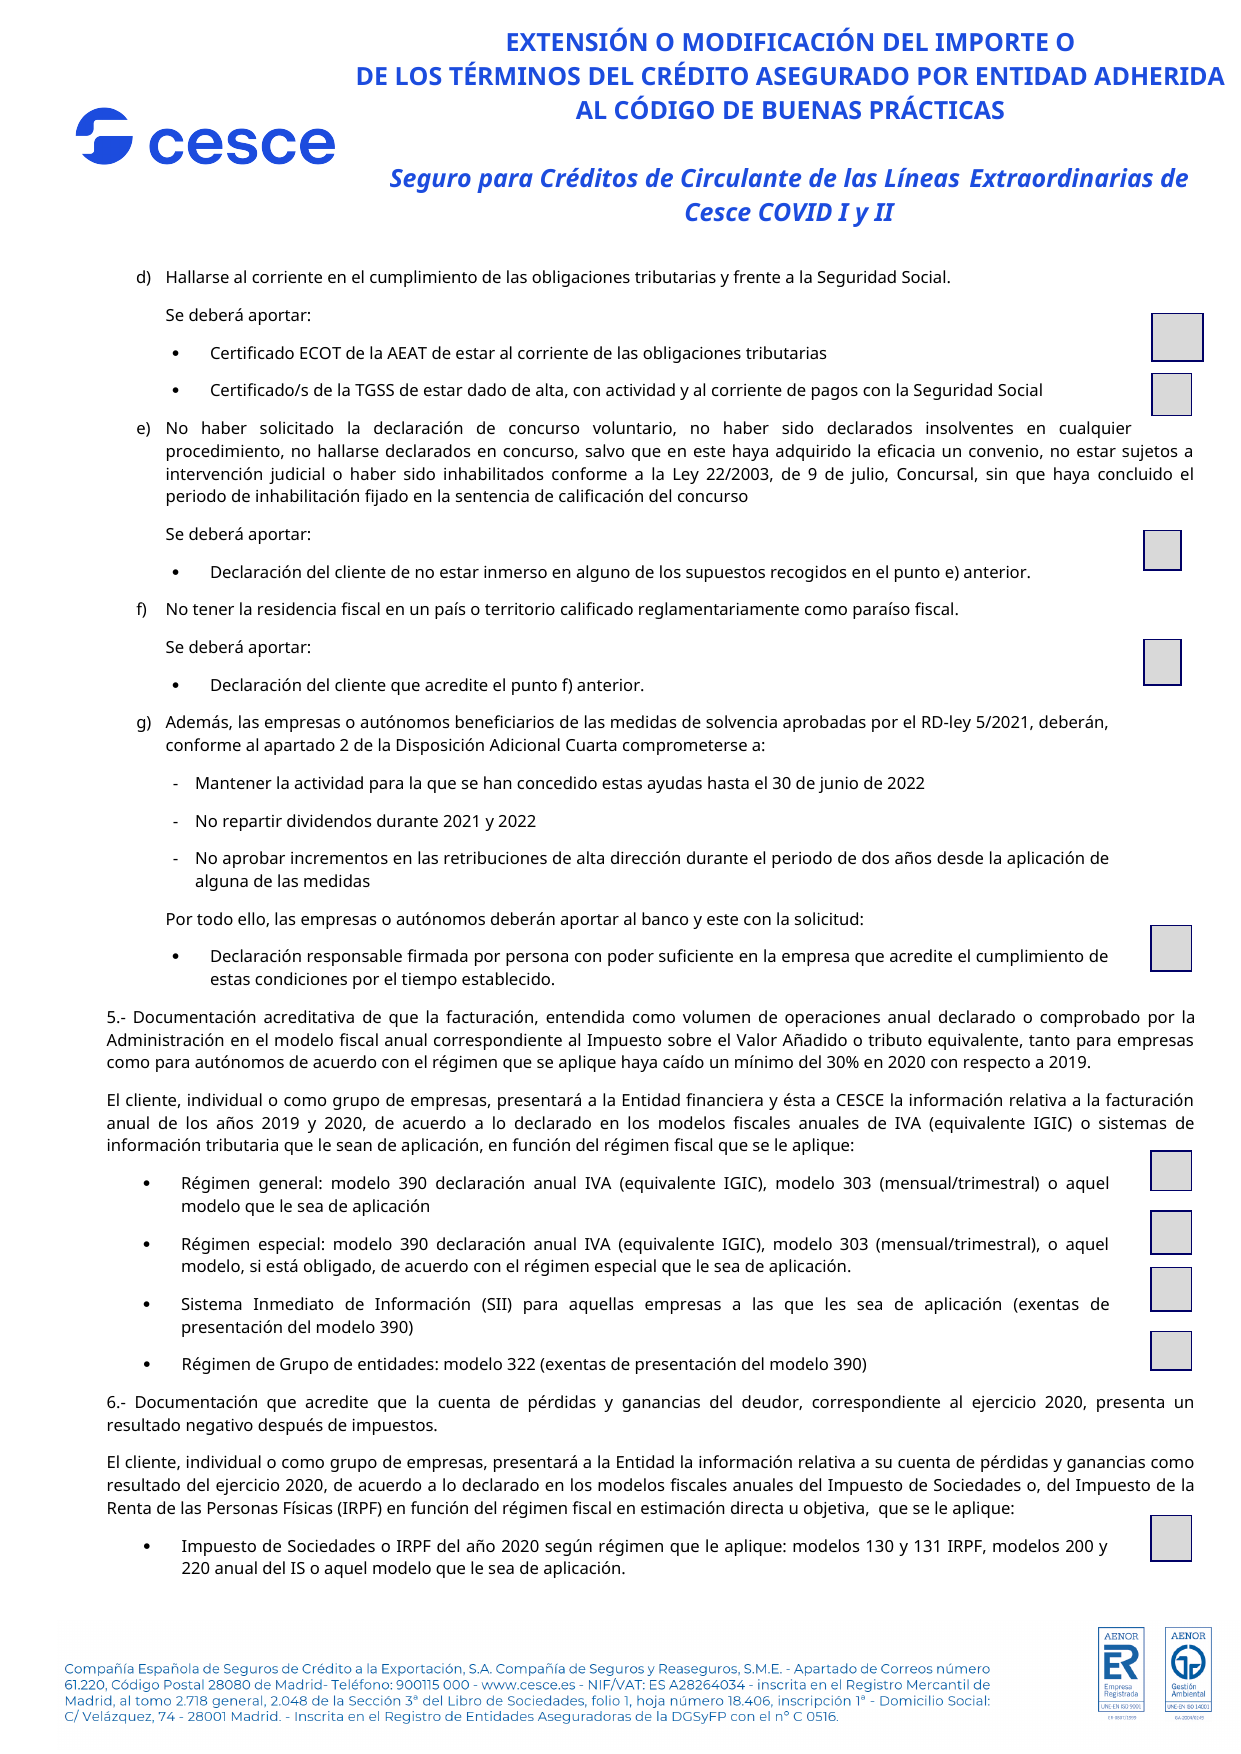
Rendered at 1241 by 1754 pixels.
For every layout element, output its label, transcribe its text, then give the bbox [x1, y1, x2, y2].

list Declaración del cliente de no estar inmerso en alguno de los supuestos recogidos en el punto e) anterior. [173, 560, 1196, 583]
text Se deberá aportar: [165, 303, 1196, 326]
text Se deberá aportar: [165, 636, 1196, 658]
text f) No tener la residencia fiscal en un país o territorio calificado reglamentariamente como paraíso fiscal. [136, 598, 1196, 621]
text Se deberá aportar: [165, 522, 1196, 545]
text e) No haber solicitado la declaración de concurso voluntario, no haber sido declarados insolventes en cualquier procedimiento, no hallarse declarados en concurso, salvo que en este haya adquirido la eficacia un convenio, no estar sujetos a intervención judicial o haber sido inhabilitados conforme a la Ley 22/2003, de 9 de julio, Concursal, sin que haya concluido el periodo de inhabilitación fijado en la sentencia de calificación del concurso [136, 417, 1196, 507]
list Régimen de Grupo de entidades: modelo 322 (exentas de presentación del modelo 390) [144, 1353, 1110, 1376]
list No repartir dividendos durante 2021 y 2022 [173, 809, 1196, 832]
text El cliente, individual o como grupo de empresas, presentará a la Entidad financiera y ésta a CESCE la información relativa a la facturación anual de los años 2019 y 2020, de acuerdo a lo declarado en los modelos fiscales anuales de IVA (equivalente IGIC) o sistemas de información tributaria que le sean de aplicación, en función del régimen fiscal que se le aplique: [106, 1088, 1196, 1157]
list Régimen general: modelo 390 declaración anual IVA (equivalente IGIC), modelo 303 (mensual/trimestral) o aquel modelo que le sea de aplicación [143, 1172, 1110, 1217]
list No aprobar incrementos en las retribuciones de alta dirección durante el periodo de dos años desde la aplicación de alguna de las medidas [173, 847, 1110, 892]
list Impuesto de Sociedades o IRPF del año 2020 según régimen que le aplique: modelos 130 y 131 IRPF, modelos 200 y 220 anual del IS o aquel modelo que le sea de aplicación. [144, 1534, 1110, 1579]
list Declaración del cliente que acredite el punto f) anterior. [173, 673, 1196, 696]
list Mantener la actividad para la que se han concedido estas ayudas hasta el 30 de junio de 2022 [173, 771, 1196, 794]
text El cliente, individual o como grupo de empresas, presentará a la Entidad la información relativa a su cuenta de pérdidas y ganancias como resultado del ejercicio 2020, de acuerdo a lo declarado en los modelos fiscales anuales del Impuesto de Sociedades o, del Impuesto de la Renta de las Personas Físicas (IRPF) en función del régimen fiscal en estimación directa u objetiva, que se le aplique: [106, 1451, 1196, 1519]
picture [57, 1620, 1241, 1750]
text 5.- Documentación acreditativa de que la facturación, entendida como volumen de operaciones anual declarado o comprobado por la Administración en el modelo fiscal anual correspondiente al Impuesto sobre el Valor Añadido o tributo equivalente, tanto para empresas como para autónomos de acuerdo con el régimen que se aplique haya caído un mínimo del 30% en 2020 con respecto a 2019. [106, 1005, 1196, 1073]
list Certificado ECOT de la AEAT de estar al corriente de las obligaciones tributarias [173, 341, 1196, 364]
text 6.- Documentación que acredite que la cuenta de pérdidas y ganancias del deudor, correspondiente al ejercicio 2020, presenta un resultado negativo después de impuestos. [106, 1391, 1196, 1436]
list Declaración responsable firmada por persona con poder suficiente en la empresa que acredite el cumplimiento de estas condiciones por el tiempo establecido. [173, 945, 1110, 990]
text Por todo ello, las empresas o autónomos deberán aportar al banco y este con la solicitud: [165, 907, 1196, 930]
list Régimen especial: modelo 390 declaración anual IVA (equivalente IGIC), modelo 303 (mensual/trimestral), o aquel modelo, si está obligado, de acuerdo con el régimen especial que le sea de aplicación. [143, 1232, 1110, 1277]
list Sistema Inmediato de Información (SII) para aquellas empresas a las que les sea de aplicación (exentas de presentación del modelo 390) [143, 1292, 1110, 1338]
list Certificado/s de la TGSS de estar dado de alta, con actividad y al corriente de pagos con la Seguridad Social [173, 379, 1151, 402]
picture [59, 92, 352, 184]
list Además, las empresas o autónomos beneficiarios de las medidas de solvencia aprobadas por el RD-ley 5/2021, deberán, conforme al apartado 2 de la Disposición Adicional Cuarta comprometerse a: [136, 711, 1110, 756]
text d) Hallarse al corriente en el cumplimiento de las obligaciones tributarias y frente a la Seguridad Social. [136, 266, 1196, 288]
